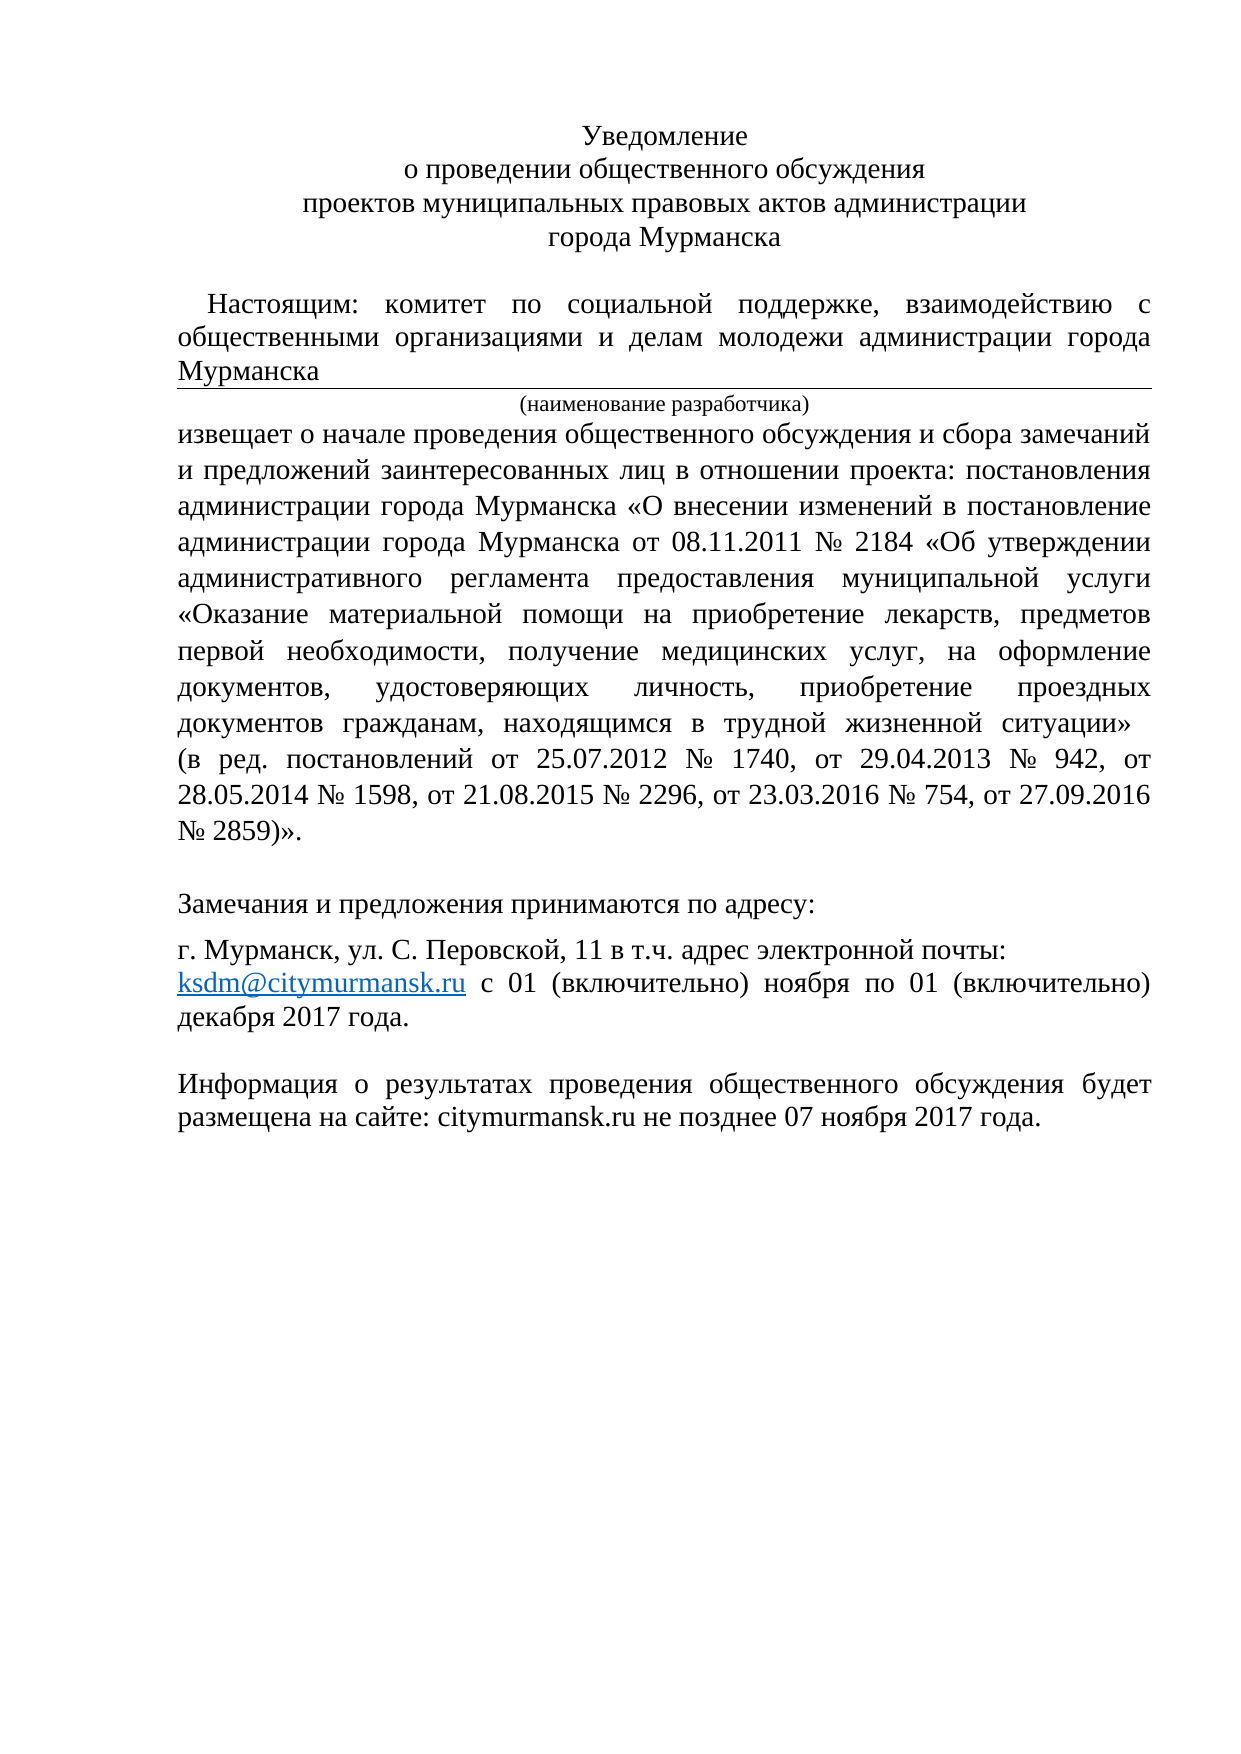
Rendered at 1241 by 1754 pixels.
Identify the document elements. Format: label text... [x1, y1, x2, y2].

text Уведомление [177, 118, 1152, 152]
text о проведении общественного обсуждения [177, 152, 1152, 185]
text г. Мурманск, ул. С. Перовской, 11 в т.ч. адрес электронной почты: [177, 932, 1152, 965]
text Информация о результатах проведения общественного обсуждения будет размещена на сайте: citymurmansk.ru не позднее 07 ноября 2017 года. [177, 1066, 1152, 1133]
text города Мурманска [177, 219, 1152, 252]
text Замечания и предложения принимаются по адресу: [177, 886, 1152, 919]
text Настоящим: комитет по социальной поддержке, взаимодействию с общественными организациями и делам молодежи администрации города Мурманска [177, 286, 1152, 388]
text ksdm@citymurmansk.ru с 01 (включительно) ноября по 01 (включительно) декабря 2017 года. [177, 965, 1152, 1032]
text извещает о начале проведения общественного обсуждения и сбора замечаний и предложений заинтересованных лиц в отношении проекта: постановления администрации города Мурманска «О внесении изменений в постановление администрации города Мурманска от 08.11.2011 № 2184 «Об утверждении административного регламента предоставления муниципальной услуги «Оказание материальной помощи на приобретение лекарств, предметов первой необходимости, получение медицинских услуг, на оформление документов, удостоверяющих личность, приобретение проездных документов гражданам, находящимся в трудной жизненной ситуации» (в ред. постановлений от 25.07.2012 № 1740, от 29.04.2013 № 942, от 28.05.2014 № 1598, от 21.08.2015 № 2296, от 23.03.2016 № 754, от 27.09.2016 № 2859)». [177, 416, 1152, 847]
text проектов муниципальных правовых актов администрации [177, 185, 1152, 219]
text (наименование разработчика) [177, 389, 1152, 416]
